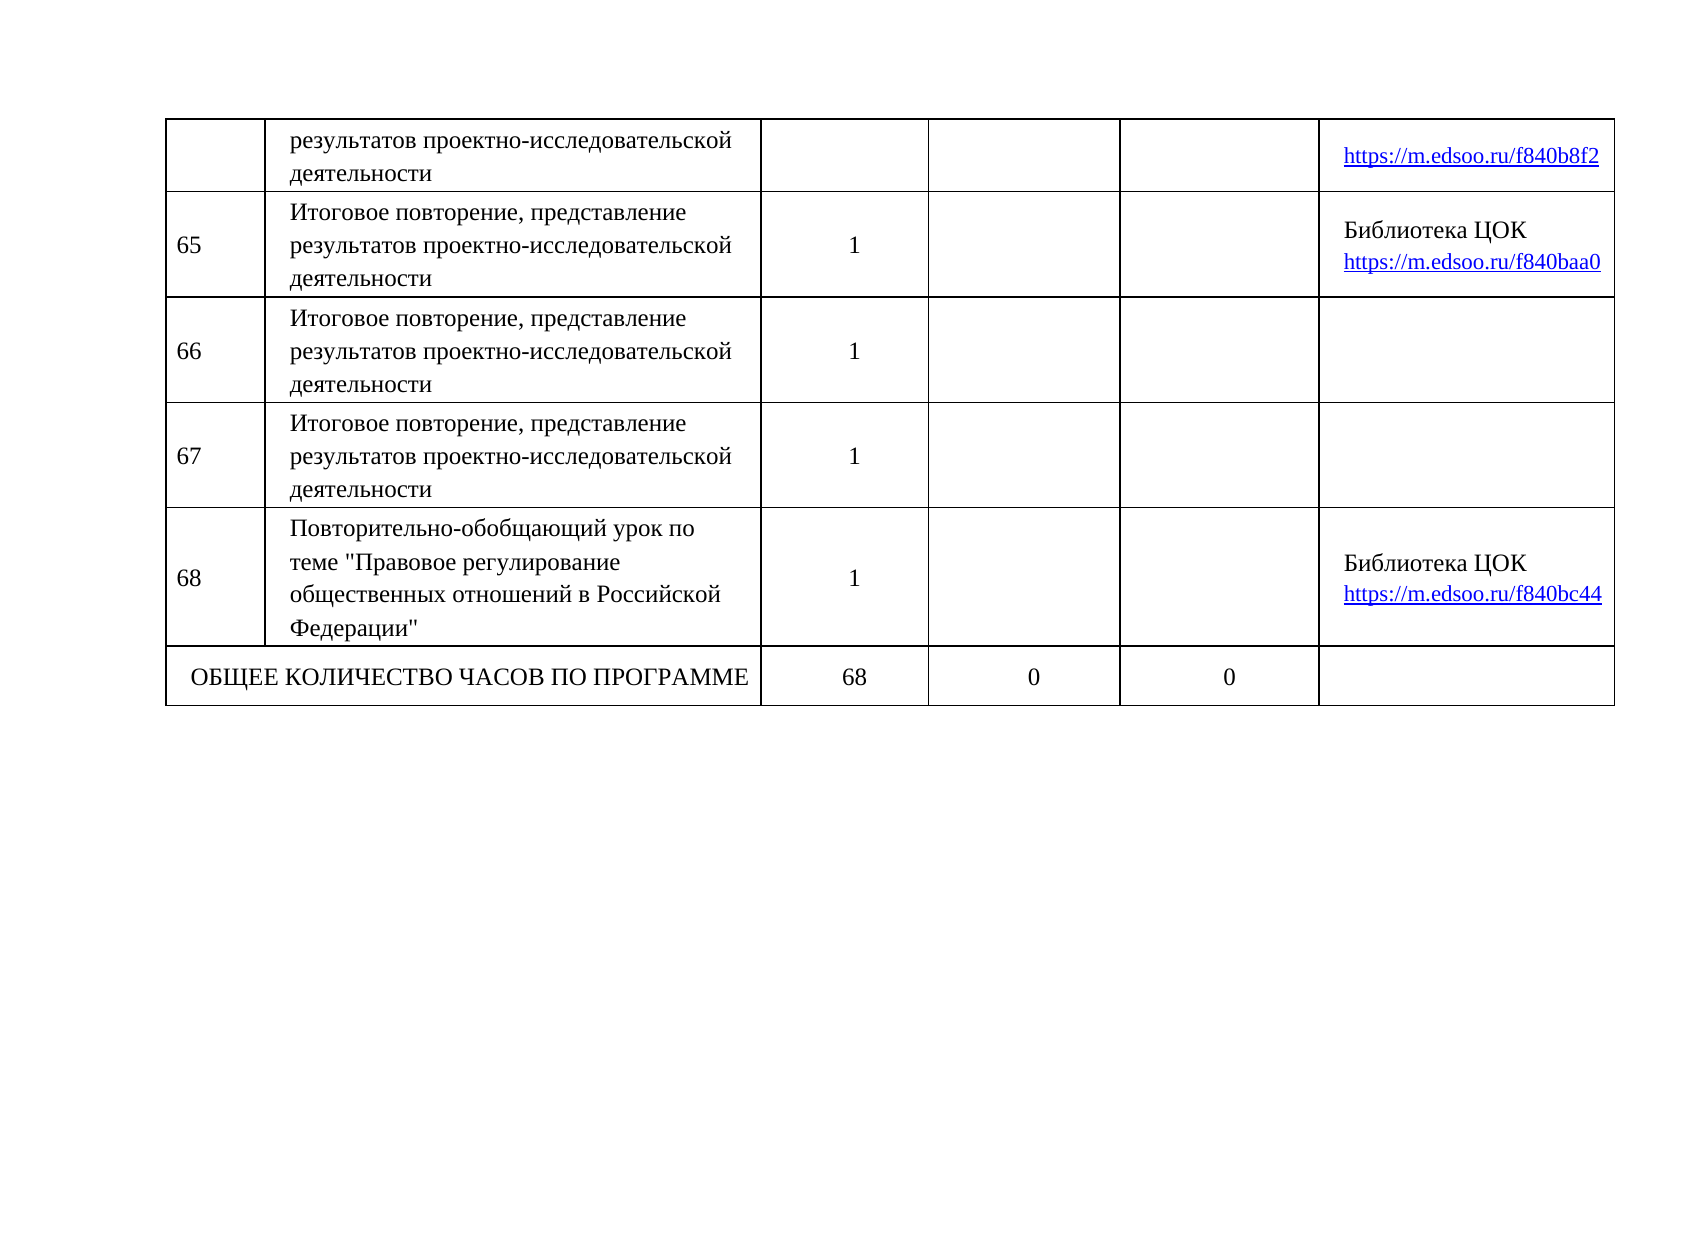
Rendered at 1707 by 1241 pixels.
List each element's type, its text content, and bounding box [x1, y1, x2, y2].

table_cell Итоговое повторение, представление результатов проектно-исследовательской деятельности [266, 403, 760, 507]
table_cell [929, 192, 1119, 296]
table_cell [929, 298, 1119, 401]
table_cell 1 [762, 508, 928, 645]
table_cell 67 [167, 403, 264, 507]
table_cell [1320, 403, 1614, 507]
table_cell 68 [167, 508, 264, 645]
table_cell 65 [167, 192, 264, 296]
table_cell Повторительно-обобщающий урок по теме "Правовое регулирование общественных отношений в Российской Федерации" [266, 508, 760, 645]
table_cell [1320, 298, 1614, 401]
table_cell Библиотека ЦОК https://m.edsoo.ru/f840bc44 [1320, 508, 1614, 645]
table_cell [1121, 192, 1318, 296]
table_cell [1121, 508, 1318, 645]
table_cell 0 [929, 647, 1119, 705]
table_cell [1121, 120, 1318, 191]
table_cell Итоговое повторение, представление результатов проектно-исследовательской деятельности [266, 298, 760, 401]
table_cell 68 [762, 647, 928, 705]
table_cell [1121, 298, 1318, 401]
table_cell 66 [167, 298, 264, 401]
table_cell [929, 508, 1119, 645]
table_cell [1320, 120, 1614, 191]
table_cell 1 [762, 120, 928, 191]
table_cell 1 [762, 403, 928, 507]
table_cell [929, 120, 1119, 191]
table_cell 1 [762, 192, 928, 296]
table_cell ОБЩЕЕ КОЛИЧЕСТВО ЧАСОВ ПО ПРОГРАММЕ [167, 647, 760, 705]
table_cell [266, 192, 760, 296]
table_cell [266, 120, 760, 191]
table_cell [1121, 403, 1318, 507]
table_cell Библиотека ЦОК https://m.edsoo.ru/f840baa0 [1320, 192, 1614, 296]
table_cell 0 [1121, 647, 1318, 705]
table_cell 1 [762, 298, 928, 401]
table_cell [929, 403, 1119, 507]
table_cell 64 [167, 120, 264, 191]
table_cell [1320, 647, 1614, 705]
